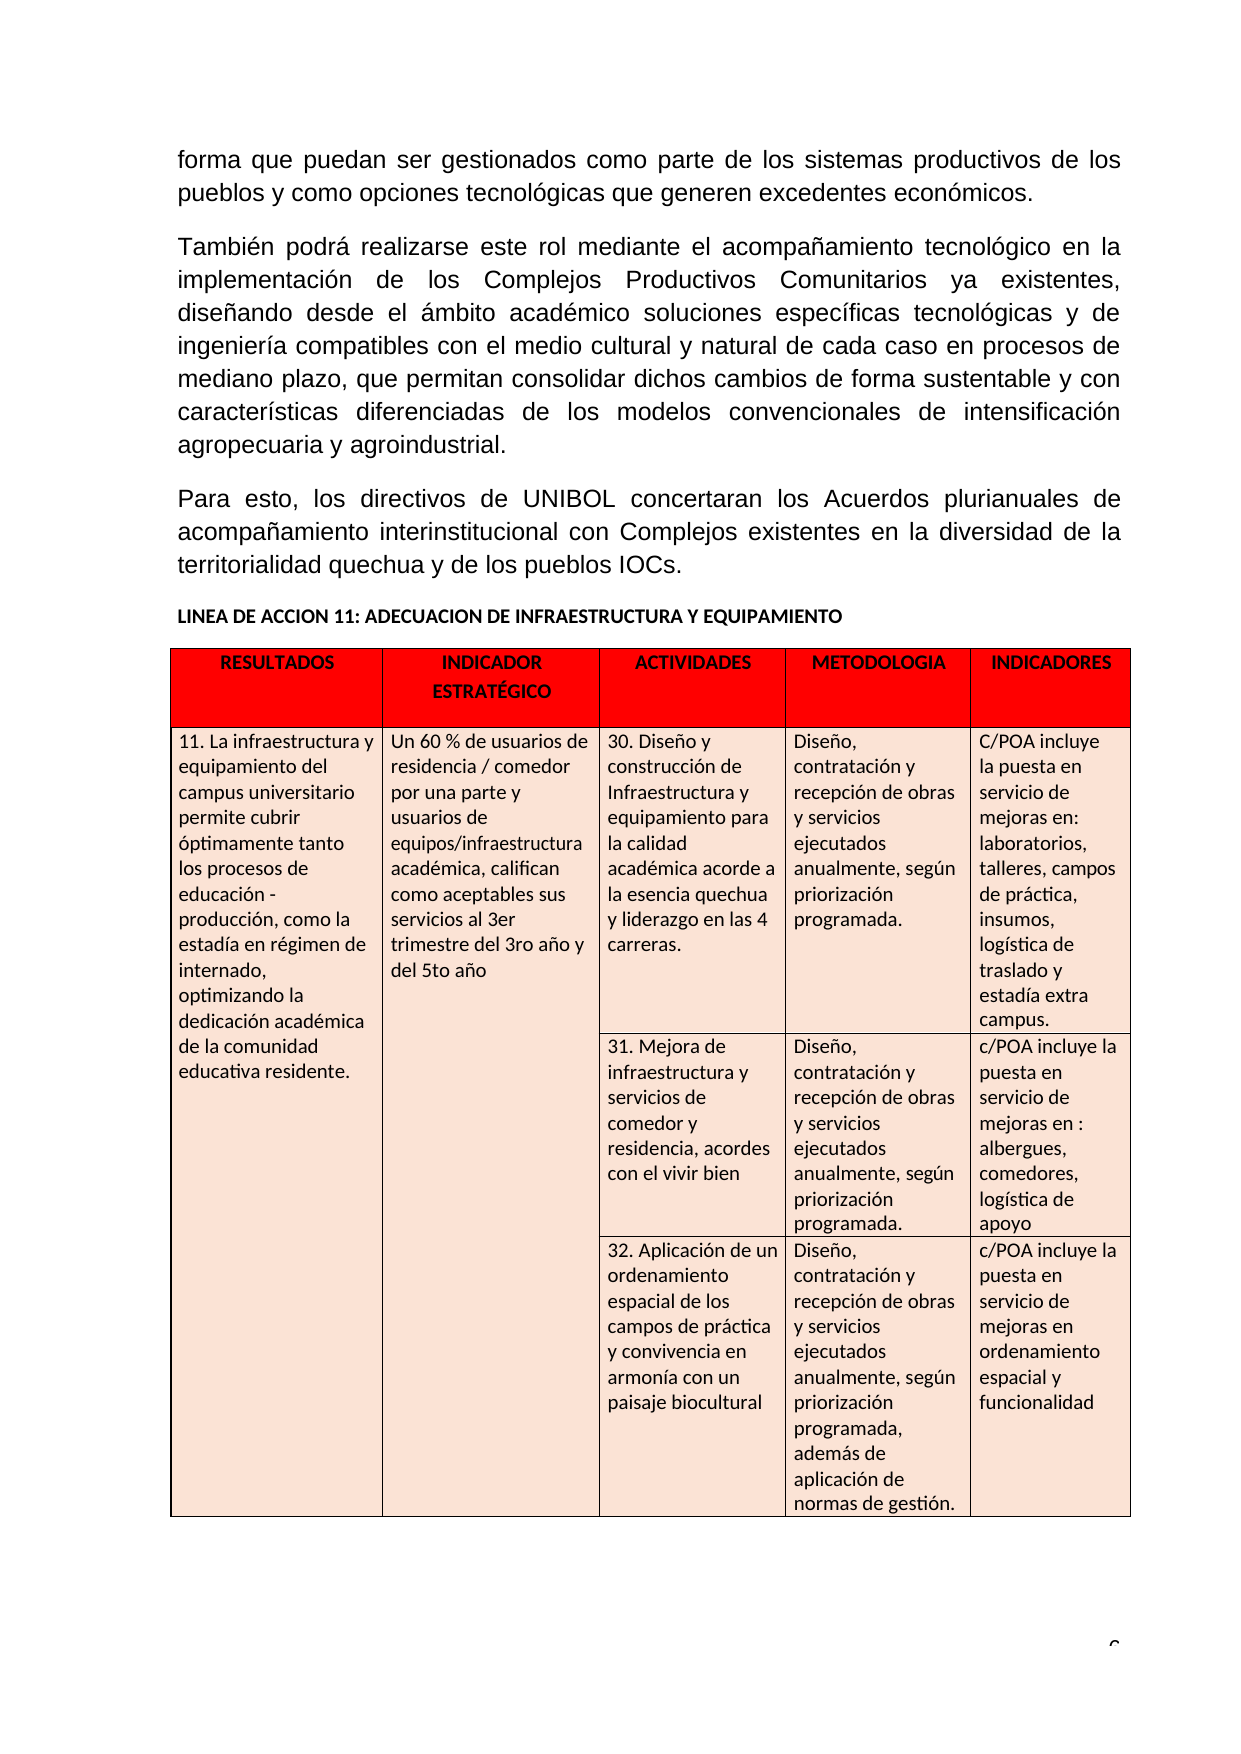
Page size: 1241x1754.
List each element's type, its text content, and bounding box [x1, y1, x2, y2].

table_cell Diseño, contratación y recepción de obras y servicios ejecutados anualmente, según priorización programada, además de aplicación de normas de gestión. [786, 1237, 970, 1516]
table_cell 31. Mejora de infraestructura y servicios de comedor y residencia, acordes con el vivir bien [600, 1034, 785, 1236]
table_header RESULTADOS [171, 649, 382, 727]
table_cell 11. La infraestructura y equipamiento del campus universitario permite cubrir óptimamente tanto los procesos de educación - producción, como la estadía en régimen de internado, optimizando la dedicación académica de la comunidad educativa residente. [172, 728, 382, 1516]
text forma que puedan ser gestionados como parte de los sistemas productivos de los pueblos y como opciones tecnológicas que generen excedentes económicos. [177, 145, 1122, 207]
table_header METODOLOGIA [786, 649, 970, 727]
table_cell c/POA incluye la puesta en servicio de mejoras en ordenamiento espacial y funcionalidad [971, 1237, 1130, 1516]
table_cell Diseño, contratación y recepción de obras y servicios ejecutados anualmente, según priorización programada. [786, 728, 970, 1032]
text LINEA DE ACCION 11: ADECUACION DE INFRAESTRUCTURA Y EQUIPAMIENTO [177, 604, 1211, 629]
table_cell 32. Aplicación de un ordenamiento espacial de los campos de práctica y convivencia en armonía con un paisaje biocultural [600, 1237, 785, 1516]
text También podrá realizarse este rol mediante el acompañamiento tecnológico en la implementación de los Complejos Productivos Comunitarios ya existentes, diseñando desde el ámbito académico soluciones específicas tecnológicas y de ingeniería compatibles con el medio cultural y natural de cada caso en procesos de mediano plazo, que permitan consolidar dichos cambios de forma sustentable y con características diferenciadas de los modelos convencionales de intensificación agropecuaria y agroindustrial. [177, 232, 1122, 459]
table_header ACTIVIDADES [600, 649, 785, 727]
text Para esto, los directivos de UNIBOL concertaran los Acuerdos plurianuales de acompañamiento interinstitucional con Complejos existentes en la diversidad de la territorialidad quechua y de los pueblos IOCs. [177, 484, 1123, 578]
table_header INDICADOR ESTRATÉGICO [383, 649, 599, 727]
table_header INDICADORES [971, 649, 1130, 727]
table_cell Un 60 % de usuarios de residencia / comedor por una parte y usuarios de equipos/infraestructura académica, califican como aceptables sus servicios al 3er trimestre del 3ro año y del 5to año [383, 728, 599, 1516]
table_cell c/POA incluye la puesta en servicio de mejoras en : albergues, comedores, logística de apoyo [971, 1034, 1130, 1236]
table_cell C/POA incluye la puesta en servicio de mejoras en: laboratorios, talleres, campos de práctica, insumos, logística de traslado y estadía extra campus. [971, 728, 1130, 1032]
table_cell 30. Diseño y construcción de Infraestructura y equipamiento para la calidad académica acorde a la esencia quechua y liderazgo en las 4 carreras. [600, 728, 785, 1032]
table_cell Diseño, contratación y recepción de obras y servicios ejecutados anualmente, según priorización programada. [786, 1034, 970, 1236]
